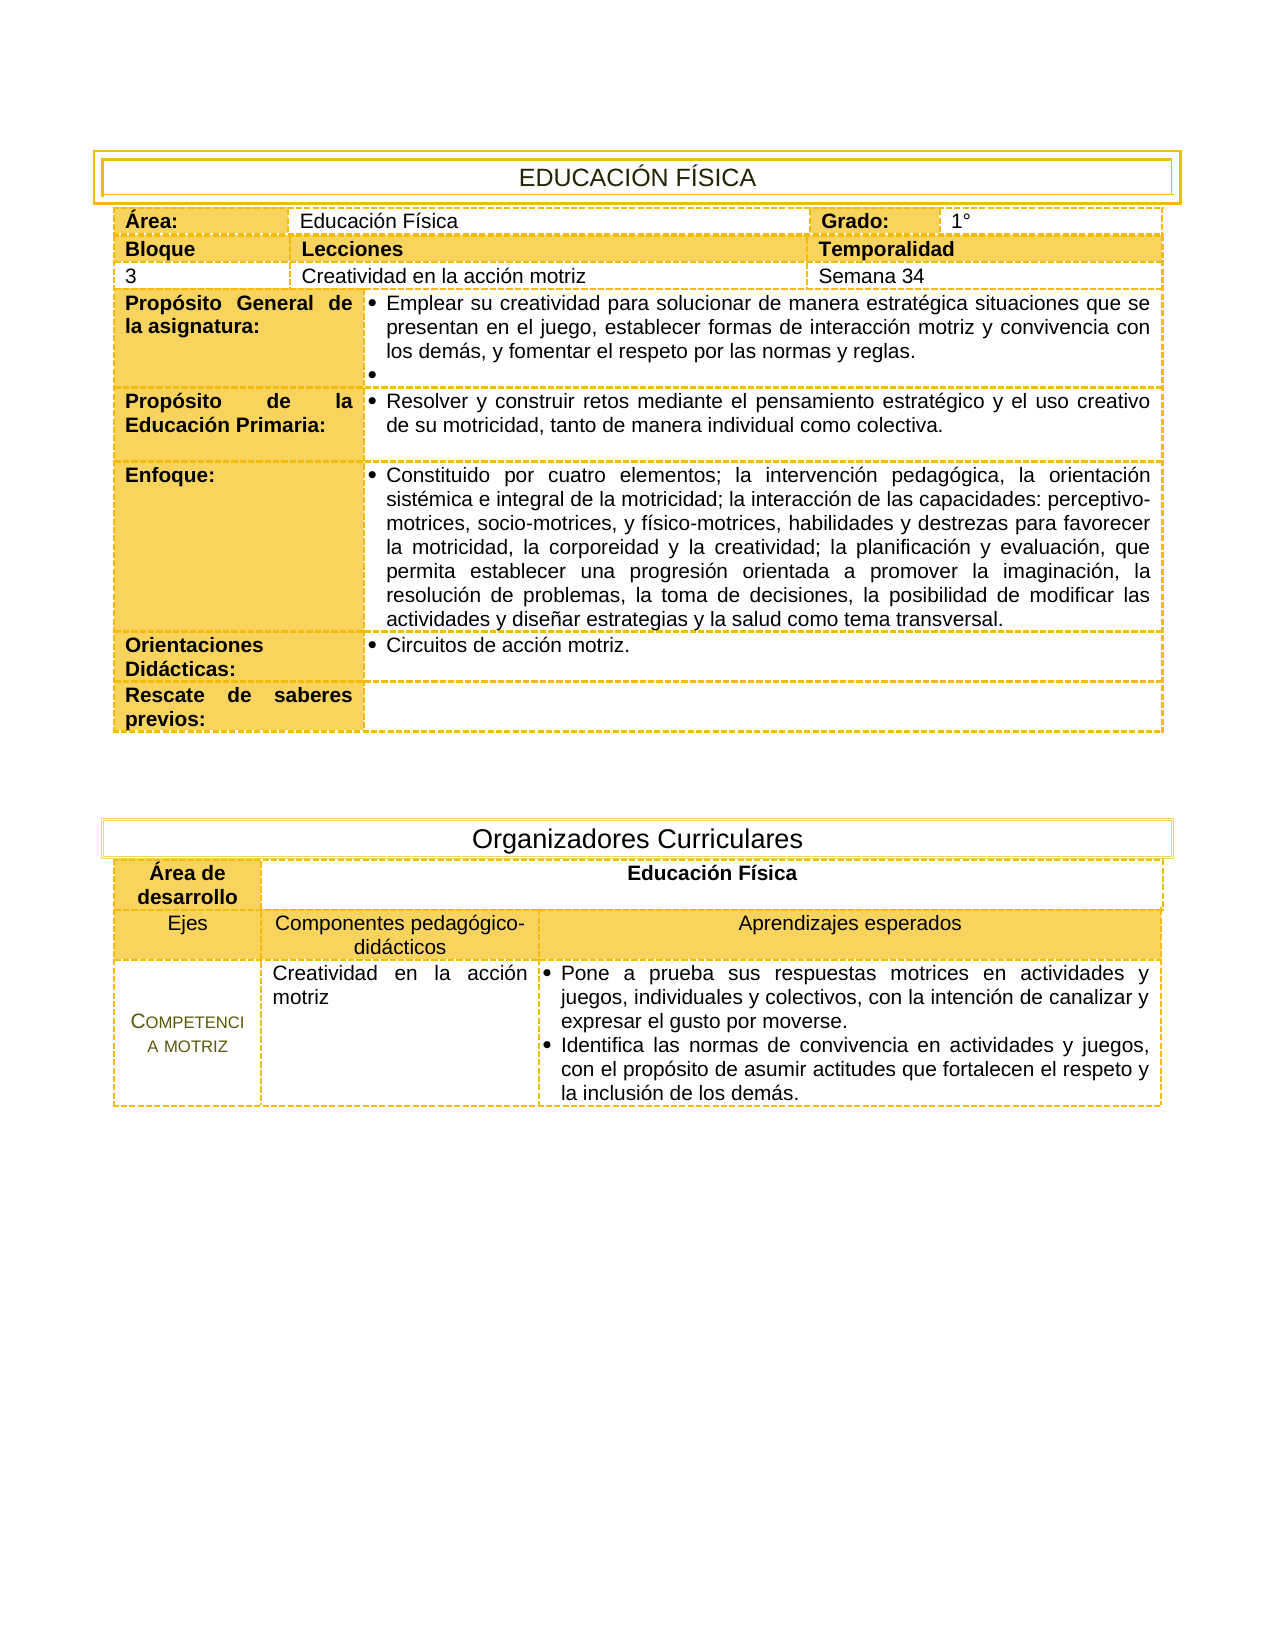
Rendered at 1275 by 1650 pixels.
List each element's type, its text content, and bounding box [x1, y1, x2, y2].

table_cell Propósito General de la asignatura: [114, 288, 364, 386]
table_cell Pone a prueba sus respuestas motrices en actividades y juegos, individuales y colectivos, con la intención de canalizar y expresar el gusto por moverse. Identifica las normas de convivencia en actividades y juegos, con el propósito de asumir actitudes que fortalecen el respeto y la inclusión de los demás. [539, 959, 1161, 1105]
table_cell Orientaciones Didácticas: [114, 630, 364, 680]
table_header Temporalidad [807, 235, 1162, 261]
table_cell Creatividad en la acción motriz [290, 261, 807, 288]
subtitle Organizadores Curriculares [104, 821, 1171, 856]
table_header 1° [940, 207, 1162, 233]
table_cell Semana 34 [807, 261, 1162, 288]
table_cell Circuitos de acción motriz. [364, 630, 1162, 680]
table_cell Enfoque: [114, 460, 364, 630]
table_header Área de desarrollo [114, 859, 261, 909]
table_header Bloque [114, 235, 290, 261]
table_cell Creatividad en la acción motriz [261, 959, 539, 1105]
table_cell 3 [114, 261, 290, 288]
table_header Educación Física [288, 207, 810, 233]
table_header Área: [114, 207, 288, 233]
table_cell Constituido por cuatro elementos; la intervención pedagógica, la orientación sistémica e integral de la motricidad; la interacción de las capacidades: perceptivo-motrices, socio-motrices, y físico-motrices, habilidades y destrezas para favorecer la motricidad, la corporeidad y la creatividad; la planificación y evaluación, que permita establecer una progresión orientada a promover la imaginación, la resolución de problemas, la toma de decisiones, la posibilidad de modificar las actividades y diseñar estrategias y la salud como tema transversal. [364, 460, 1162, 630]
table_cell Propósito de la Educación Primaria: [114, 386, 364, 460]
table_cell Ejes [114, 909, 261, 959]
table_header Educación Física [261, 859, 1163, 909]
table_header Lecciones [290, 235, 807, 261]
table_cell Componentes pedagógico-didácticos [261, 909, 539, 959]
table_cell Resolver y construir retos mediante el pensamiento estratégico y el uso creativo de su motricidad, tanto de manera individual como colectiva. [364, 386, 1162, 460]
table_cell Emplear su creatividad para solucionar de manera estratégica situaciones que se presentan en el juego, establecer formas de interacción motriz y convivencia con los demás, y fomentar el respeto por las normas y reglas. [364, 288, 1162, 386]
table_cell Competencia motriz [114, 959, 261, 1105]
table_cell [364, 680, 1162, 730]
table_cell Aprendizajes esperados [539, 909, 1161, 959]
table_header Grado: [810, 207, 939, 233]
table_cell Rescate de saberes previos: [114, 680, 364, 730]
subtitle Educación Física [95, 152, 1179, 202]
